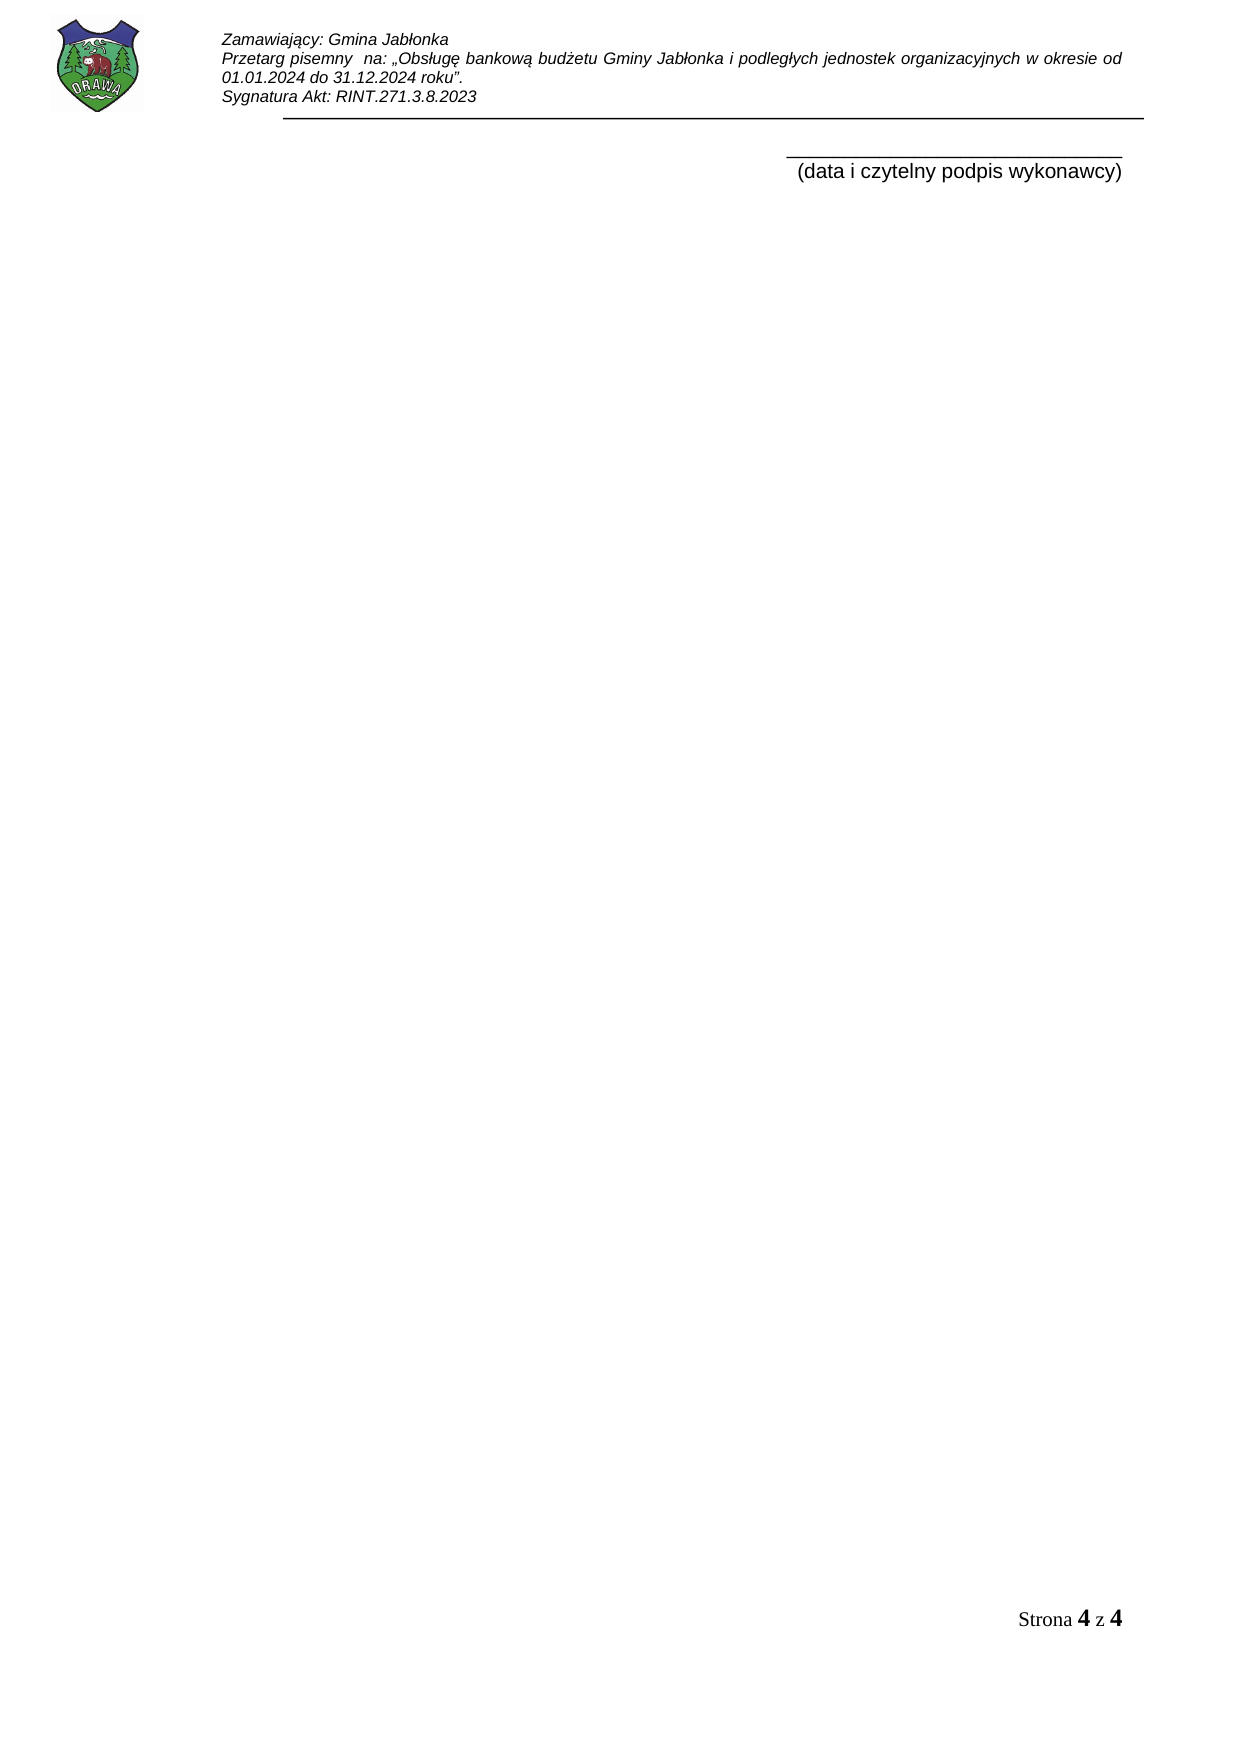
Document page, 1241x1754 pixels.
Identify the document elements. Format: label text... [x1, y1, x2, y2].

text _____________________________ [148, 135, 1122, 159]
text (data i czytelny podpis wykonawcy) [148, 159, 1122, 183]
picture [50, 14, 144, 112]
